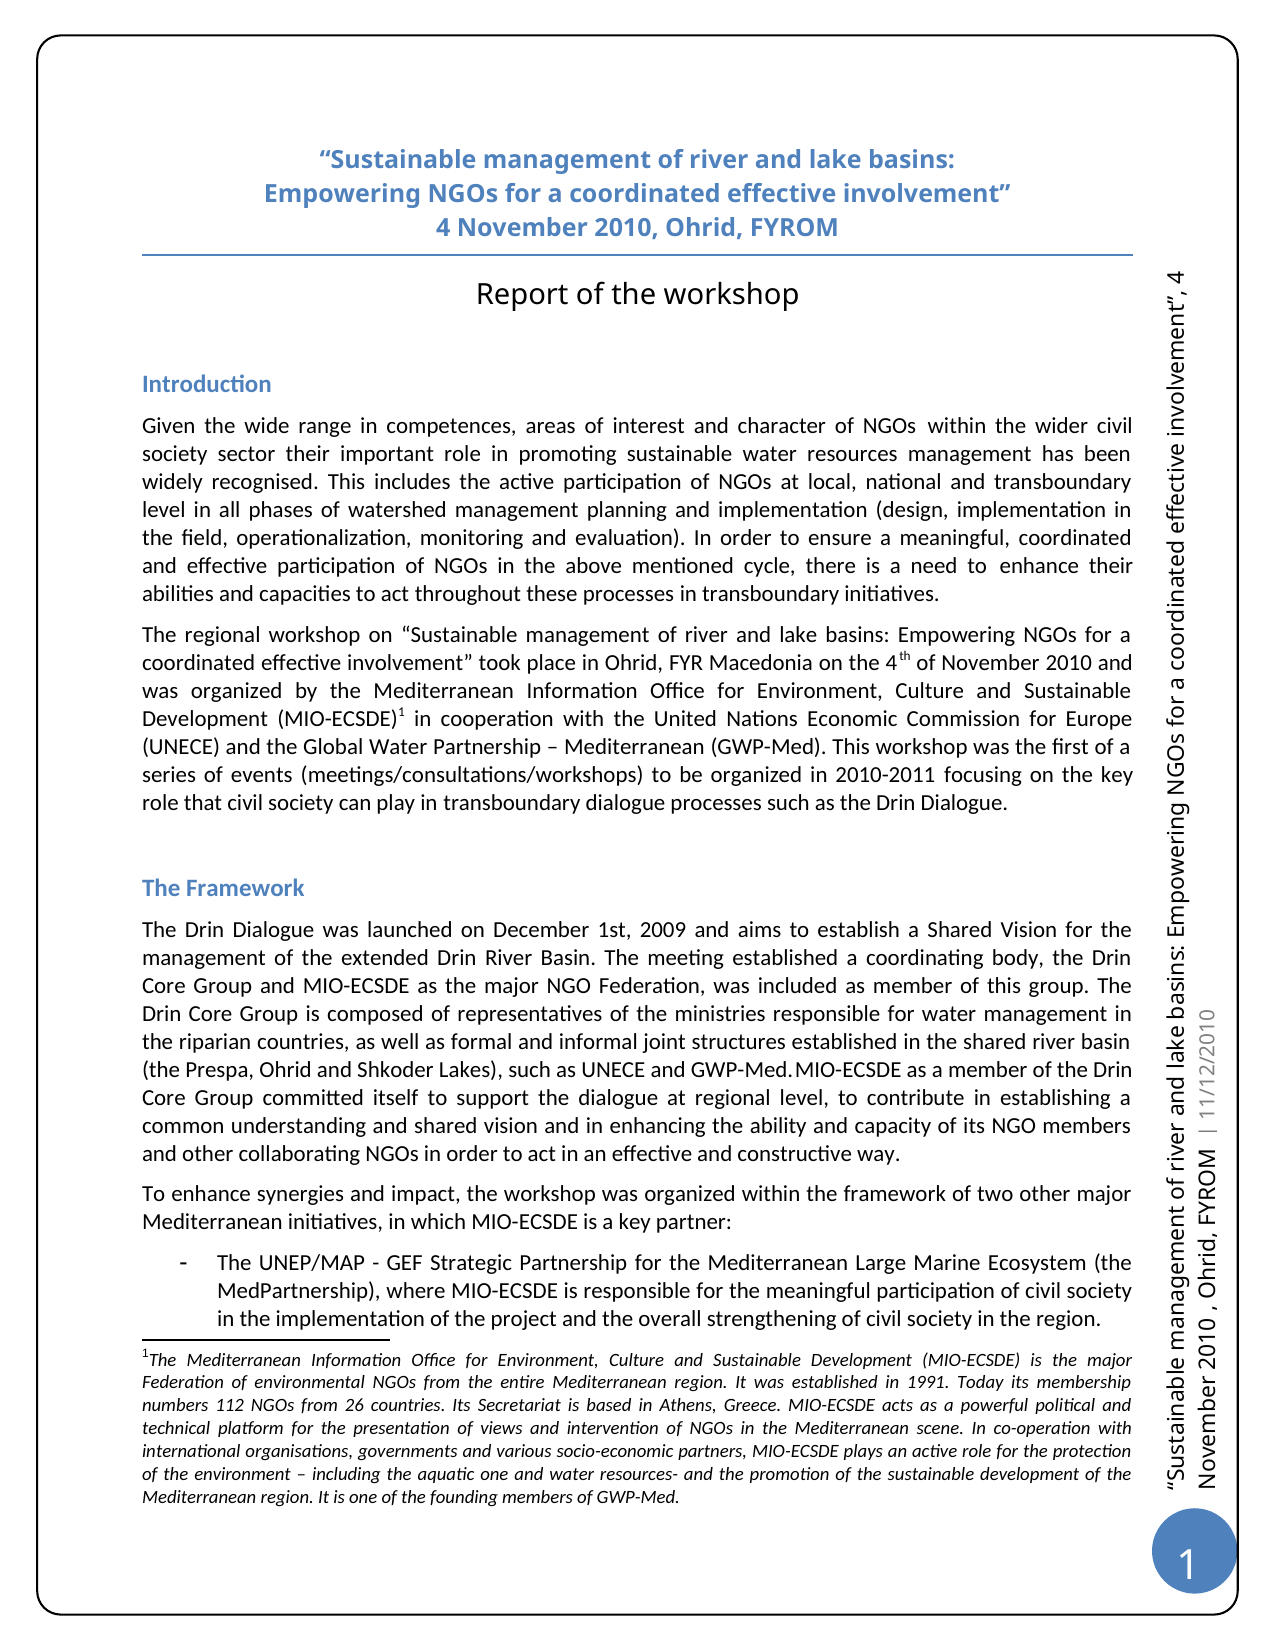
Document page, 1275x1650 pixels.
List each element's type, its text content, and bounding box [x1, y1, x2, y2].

list The UNEP/MAP - GEF Strategic Partnership for the Mediterranean Large Marine Ecosystem (the MedPartnership), where MIO-ECSDE is responsible for the meaningful participation of civil society in the implementation of the project and the overall strengthening of civil society in the region. [179, 1248, 1133, 1332]
text To enhance synergies and impact, the workshop was organized within the framework of two other major Mediterranean initiatives, in which MIO-ECSDE is a key partner: [142, 1179, 1133, 1235]
text The regional workshop on “Sustainable management of river and lake basins: Empowering NGOs for a coordinated effective involvement” took place in Ohrid, FYR Macedonia on the 4th of November 2010 and was organized by the Mediterranean Information Office for Environment, Culture and Sustainable Development (MIO-ECSDE) in cooperation with the United Nations Economic Commission for Europe (UNECE) and the Global Water Partnership – Mediterranean (GWP-Med). This workshop was the first of a series of events (meetings/consultations/workshops) to be organized in 2010-2011 focusing on the key role that civil society can play in transboundary dialogue processes such as the Drin Dialogue. [142, 620, 1133, 816]
text Introduction [142, 368, 1133, 399]
text Given the wide range in competences, areas of interest and character of NGOs within the wider civil society sector their important role in promoting sustainable water resources management has been widely recognised. This includes the active participation of NGOs at local, national and transboundary level in all phases of watershed management planning and implementation (design, implementation in the field, operationalization, monitoring and evaluation). In order to ensure a meaningful, coordinated and effective participation of NGOs in the above mentioned cycle, there is a need to enhance their abilities and capacities to act throughout these processes in transboundary initiatives. [142, 411, 1133, 607]
title 4 November 2010, Ohrid, FYROM [142, 210, 1133, 254]
text The Drin Dialogue was launched on December 1st, 2009 and aims to establish a Shared Vision for the management of the extended Drin River Basin. The meeting established a coordinating body, the Drin Core Group and MIO-ECSDE as the major NGO Federation, was included as member of this group. The Drin Core Group is composed of representatives of the ministries responsible for water management in the riparian countries, as well as formal and informal joint structures established in the shared river basin (the Prespa, Ohrid and Shkoder Lakes), such as UNECE and GWP-Med.MIO-ECSDE as a member of the Drin Core Group committed itself to support the dialogue at regional level, to contribute in establishing a common understanding and shared vision and in enhancing the ability and capacity of its NGO members and other collaborating NGOs in order to act in an effective and constructive way. [142, 915, 1133, 1167]
text The Framework [142, 872, 1133, 902]
title “Sustainable management of river and lake basins: [142, 142, 1133, 176]
title Empowering NGOs for a coordinated effective involvement” [142, 176, 1133, 210]
